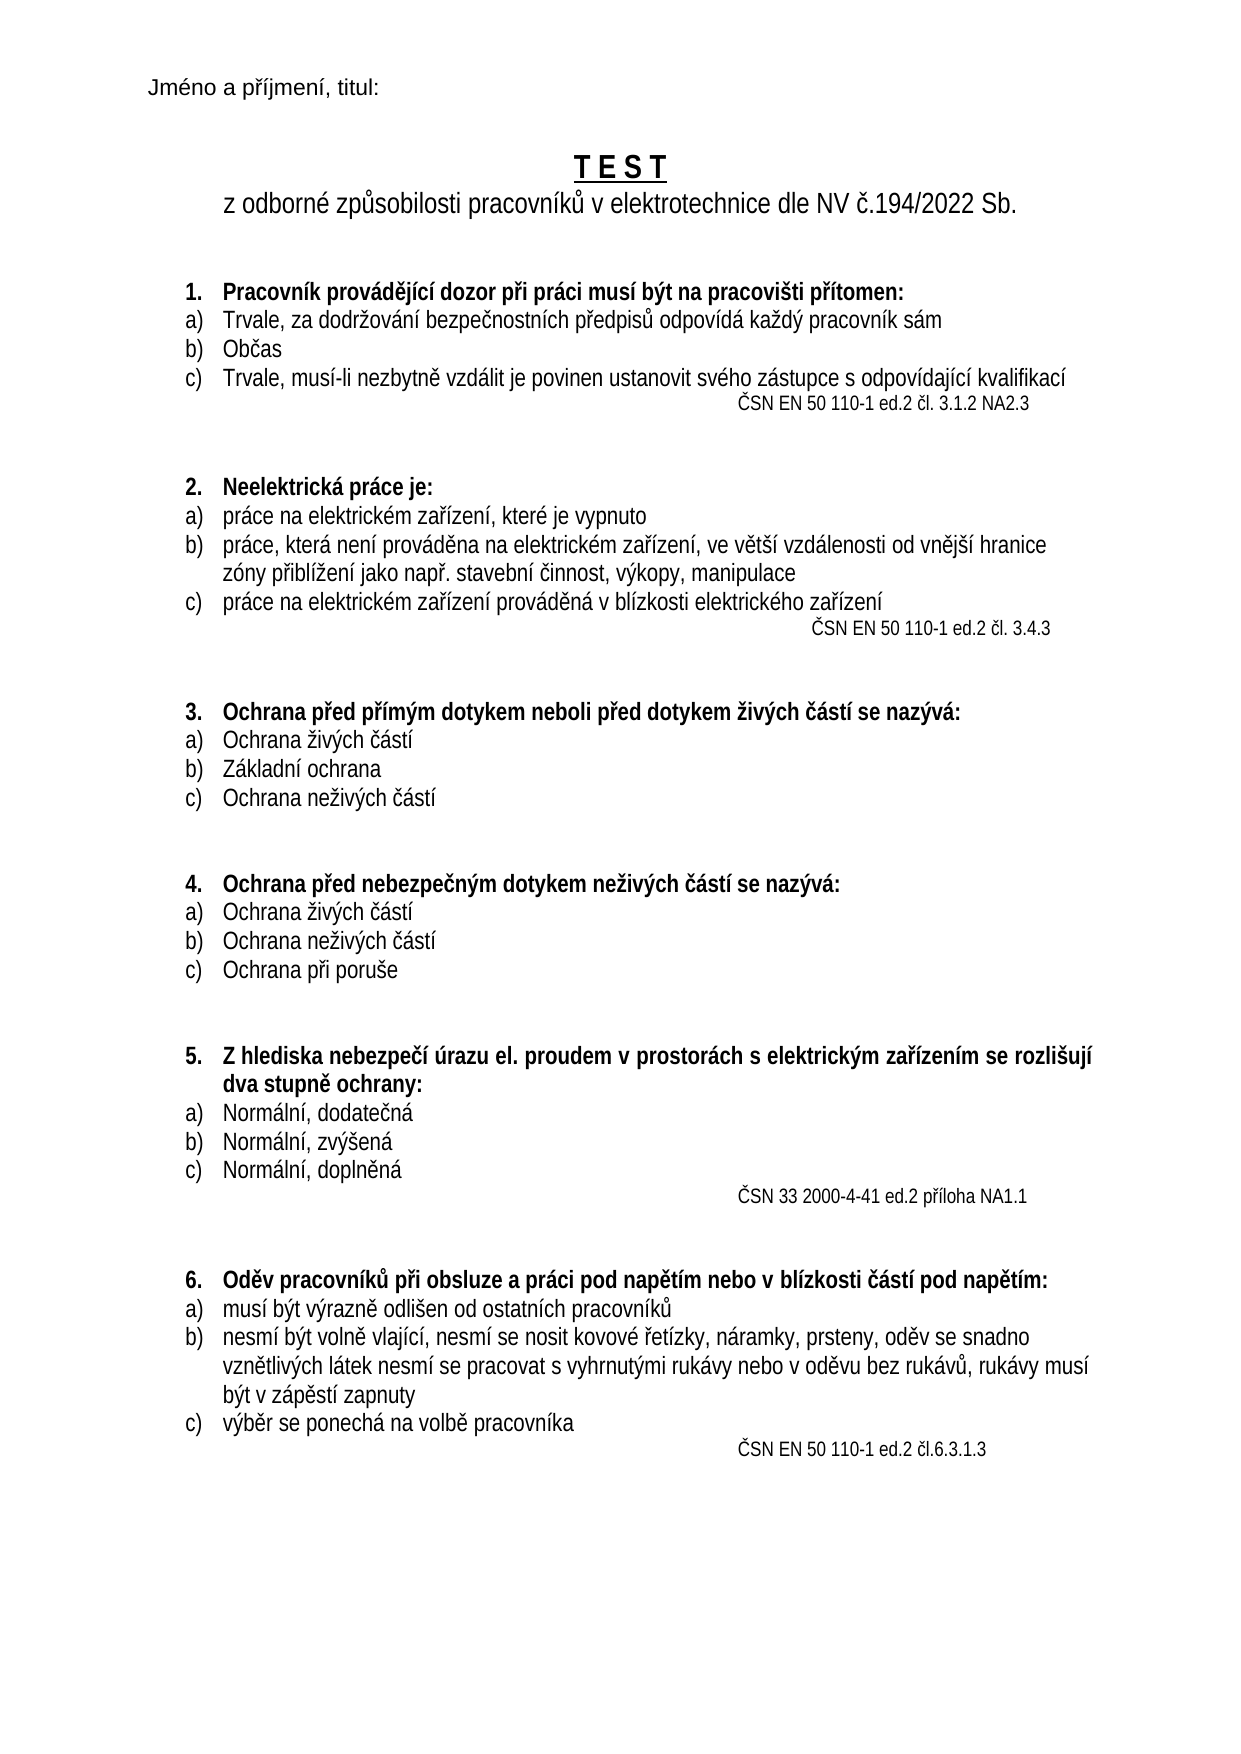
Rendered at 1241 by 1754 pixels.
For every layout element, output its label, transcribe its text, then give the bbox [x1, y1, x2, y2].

list nesmí být volně vlající, nesmí se nosit kovové řetízky, náramky, prsteny, oděv se snadno vznětlivých látek nesmí se pracovat s vyhrnutými rukávy nebo v oděvu bez rukávů, rukávy musí být v zápěstí zapnuty [185, 1322, 1093, 1408]
list Ochrana před nebezpečným dotykem neživých částí se nazývá: [185, 869, 1093, 897]
list Pracovník provádějící dozor při práci musí být na pracovišti přítomen: [185, 277, 1093, 305]
list musí být výrazně odlišen od ostatních pracovníků [185, 1294, 1093, 1322]
text ČSN EN 50 110-1 ed.2 čl. 3.1.2 NA2.3 [665, 391, 1093, 415]
list práce, která není prováděna na elektrickém zařízení, ve větší vzdálenosti od vnější hranice zóny přiblížení jako např. stavební činnost, výkopy, manipulace [185, 530, 1093, 587]
list Normální, dodatečná [185, 1098, 1093, 1127]
list Z hlediska nebezpečí úrazu el. proudem v prostorách s elektrickým zařízením se rozlišují dva stupně ochrany: [185, 1041, 1093, 1098]
list Normální, zvýšená [185, 1127, 1093, 1155]
text ČSN EN 50 110-1 ed.2 čl. 3.4.3 [775, 616, 1093, 639]
text ČSN EN 50 110-1 ed.2 čl.6.3.1.3 [665, 1437, 1093, 1461]
list Ochrana živých částí [185, 897, 1093, 926]
list Základní ochrana [185, 754, 1093, 783]
text T E S T [148, 148, 1093, 186]
list Občas [185, 334, 1093, 362]
list Ochrana neživých částí [185, 926, 1093, 955]
list Trvale, musí-li nezbytně vzdálit je povinen ustanovit svého zástupce s odpovídající kvalifikací [185, 362, 1093, 391]
list výběr se ponechá na volbě pracovníka [185, 1408, 1093, 1437]
list práce na elektrickém zařízení prováděná v blízkosti elektrického zařízení [185, 587, 1093, 616]
list Neelektrická práce je: [185, 472, 1093, 501]
list Ochrana při poruše [185, 955, 1093, 983]
list Oděv pracovníků při obsluze a práci pod napětím nebo v blízkosti částí pod napětím: [185, 1265, 1093, 1294]
list Ochrana živých částí [185, 726, 1093, 754]
list Ochrana před přímým dotykem neboli před dotykem živých částí se nazývá: [185, 697, 1093, 726]
text ČSN 33 2000-4-41 ed.2 příloha NA1.1 [664, 1184, 1093, 1208]
text z odborné způsobilosti pracovníků v elektrotechnice dle NV č.194/2022 Sb. [148, 186, 1093, 219]
list Trvale, za dodržování bezpečnostních předpisů odpovídá každý pracovník sám [185, 305, 1093, 334]
list Normální, doplněná [185, 1155, 1093, 1184]
list Ochrana neživých částí [185, 783, 1093, 811]
list práce na elektrickém zařízení, které je vypnuto [185, 501, 1093, 530]
